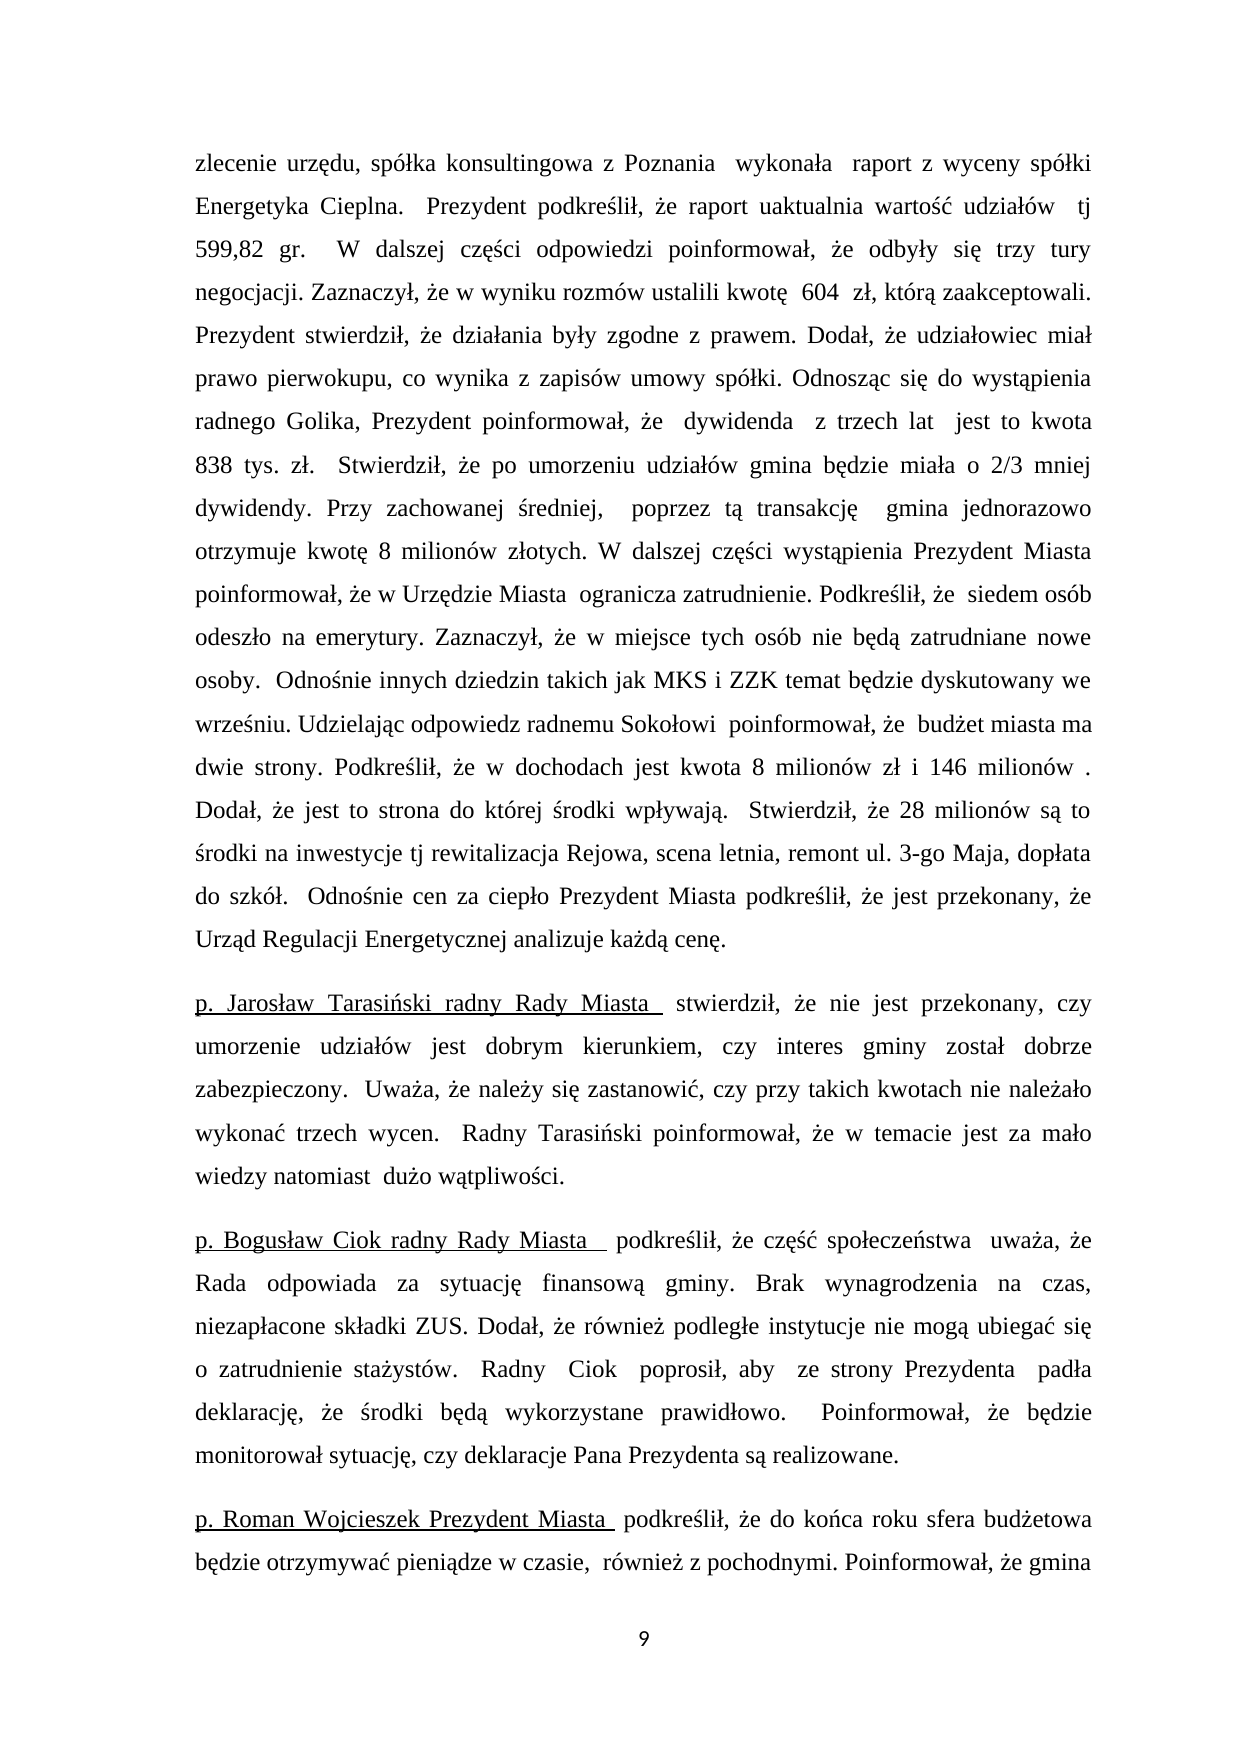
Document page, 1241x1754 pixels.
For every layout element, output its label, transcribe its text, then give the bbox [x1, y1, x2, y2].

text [195, 1504, 1092, 1576]
text p. Jarosław Tarasiński radny Rady Miasta stwierdził, że nie jest przekonany, czy umorzenie udziałów jest dobrym kierunkiem, czy interes gminy został dobrze zabezpieczony. Uważa, że należy się zastanowić, czy przy takich kwotach nie należało wykonać trzech wycen. Radny Tarasiński poinformował, że w temacie jest za mało wiedzy natomiast dużo wątpliwości. [195, 988, 1092, 1189]
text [195, 148, 1092, 953]
text p. Bogusław Ciok radny Rady Miasta podkreślił, że część społeczeństwa uważa, że Rada odpowiada za sytuację finansową gminy. Brak wynagrodzenia na czas, niezapłacone składki ZUS. Dodał, że również podległe instytucje nie mogą ubiegać się o zatrudnienie stażystów. Radny Ciok poprosił, aby ze strony Prezydenta padła deklarację, że środki będą wykorzystane prawidłowo. Poinformował, że będzie monitorował sytuację, czy deklaracje Pana Prezydenta są realizowane. [195, 1225, 1092, 1469]
